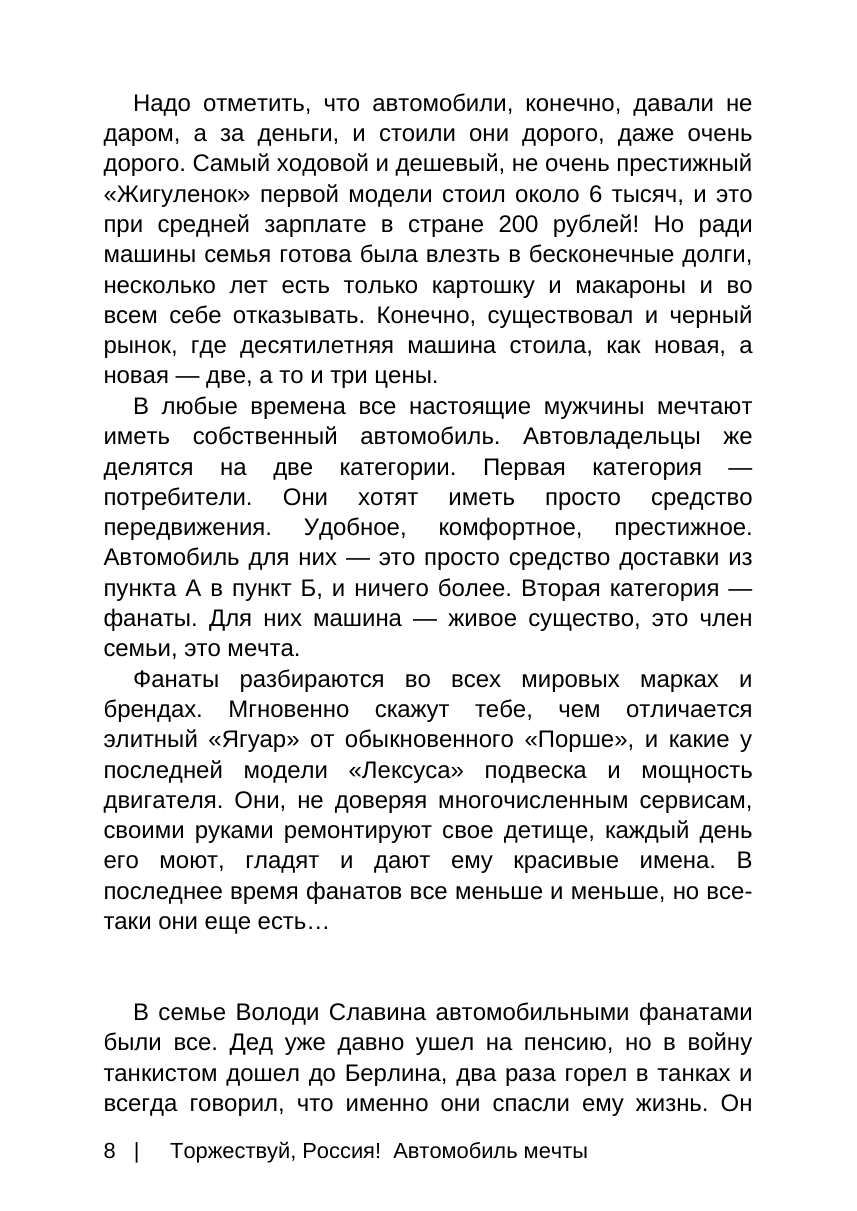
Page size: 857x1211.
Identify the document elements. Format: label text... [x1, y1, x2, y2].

text Надо отметить, что автомобили, конечно, давали не даром, а за деньги, и стоили они дорого, даже очень дорого. Самый ходовой и дешевый, не очень престижный «Жигуленок» первой модели стоил около 6 тысяч, и это при средней зарплате в стране 200 рублей! Но ради машины семья готова была влезть в бесконечные долги, несколько лет есть только картошку и макароны и во всем себе отказывать. Конечно, существовал и черный рынок, где десятилетняя машина стоила, как новая, а новая — две, а то и три цены. [103, 89, 753, 389]
text В любые времена все настоящие мужчины мечтают иметь собственный автомобиль. Автовладельцы же делятся на две категории. Первая категория — потребители. Они хотят иметь просто средство передвижения. Удобное, комфортное, престижное. Автомобиль для них — это просто средство доставки из пункта А в пункт Б, и ничего более. Вторая категория — фанаты. Для них машина — живое существо, это член семьи, это мечта. [103, 392, 753, 662]
text Фанаты разбираются во всех мировых марках и брендах. Мгновенно скажут тебе, чем отличается элитный «Ягуар» от обыкновенного «Порше», и какие у последней модели «Лексуса» подвеска и мощность двигателя. Они, не доверяя многочисленным сервисам, своими руками ремонтируют свое детище, каждый день его моют, гладят и дают ему красивые имена. В последнее время фанатов все меньше и меньше, но все-таки они еще есть… [103, 664, 753, 935]
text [103, 998, 753, 1117]
